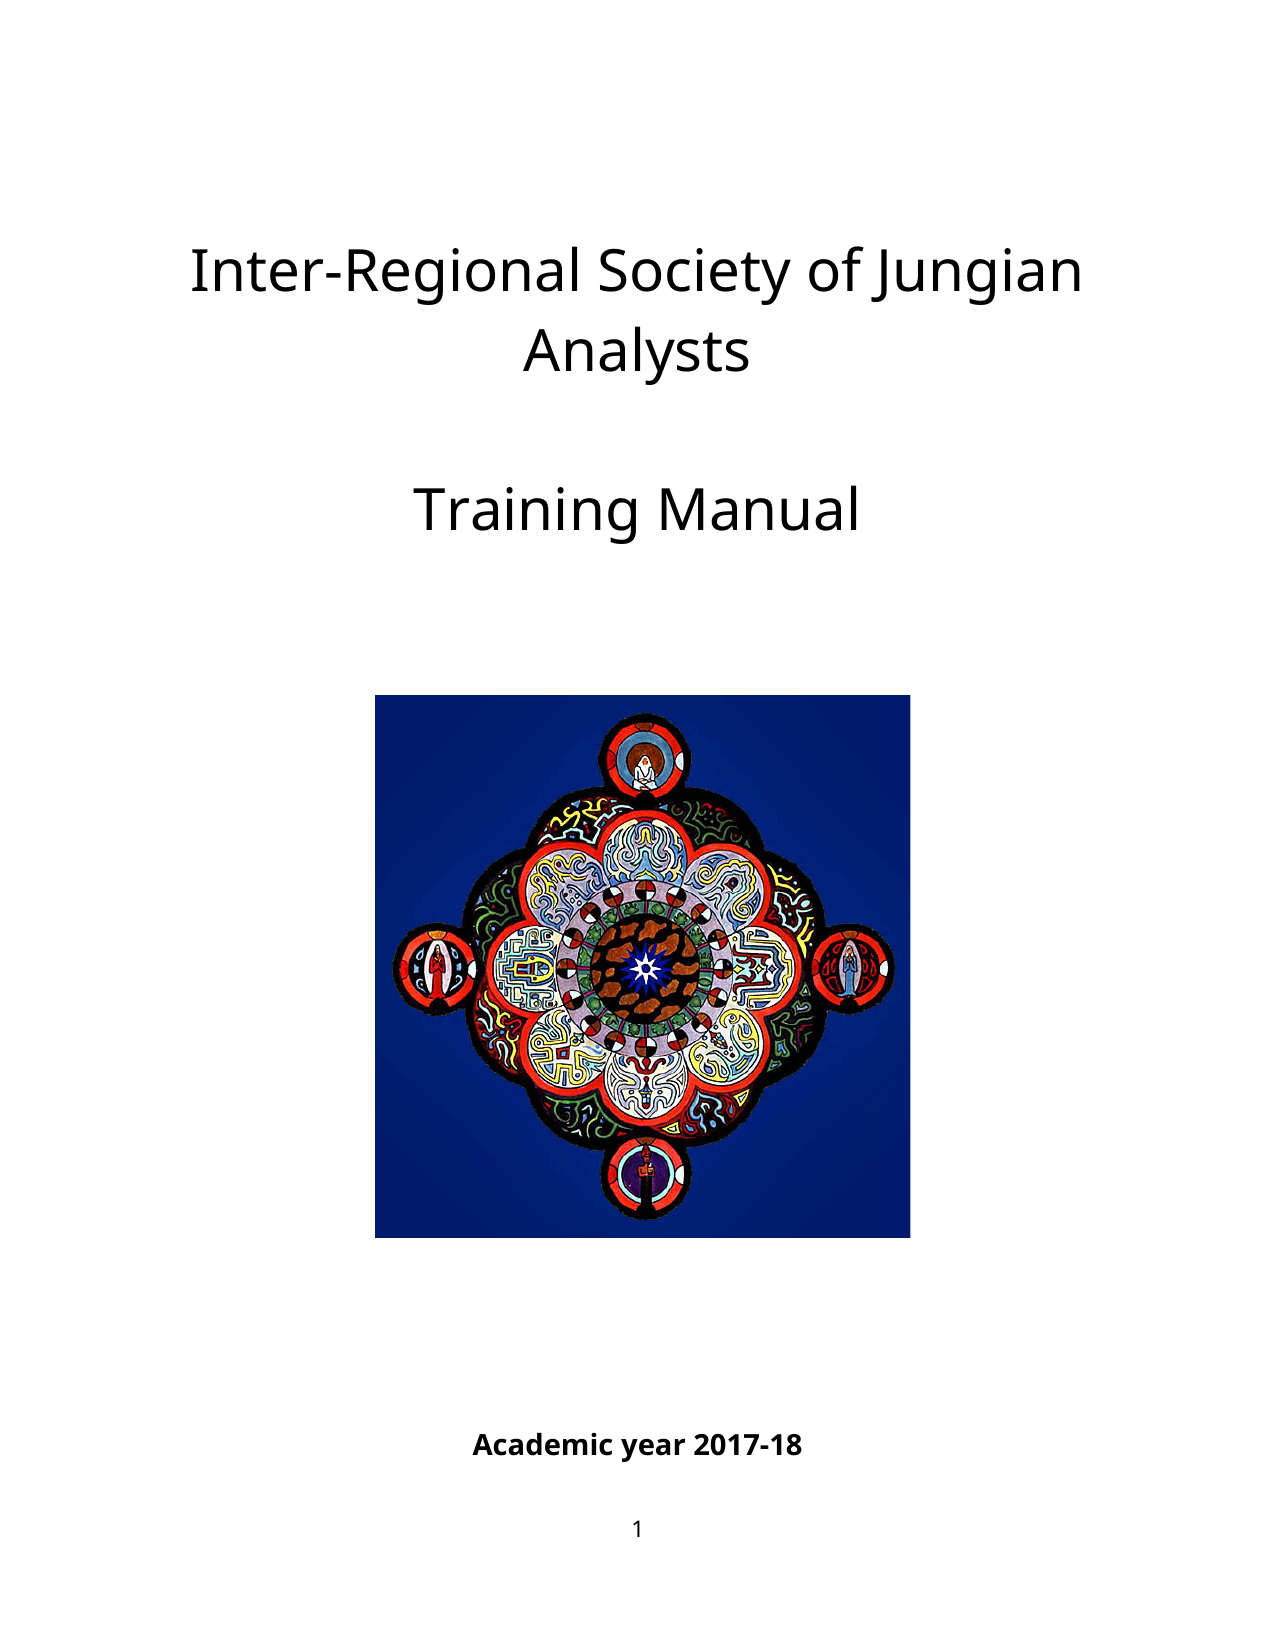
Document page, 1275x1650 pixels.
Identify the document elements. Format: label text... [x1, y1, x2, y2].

text Inter-Regional Society of Jungian Analysts [150, 229, 1125, 388]
text Academic year 2017-18 [150, 1424, 1125, 1463]
text Training Manual [150, 468, 1125, 547]
picture [375, 695, 911, 1238]
